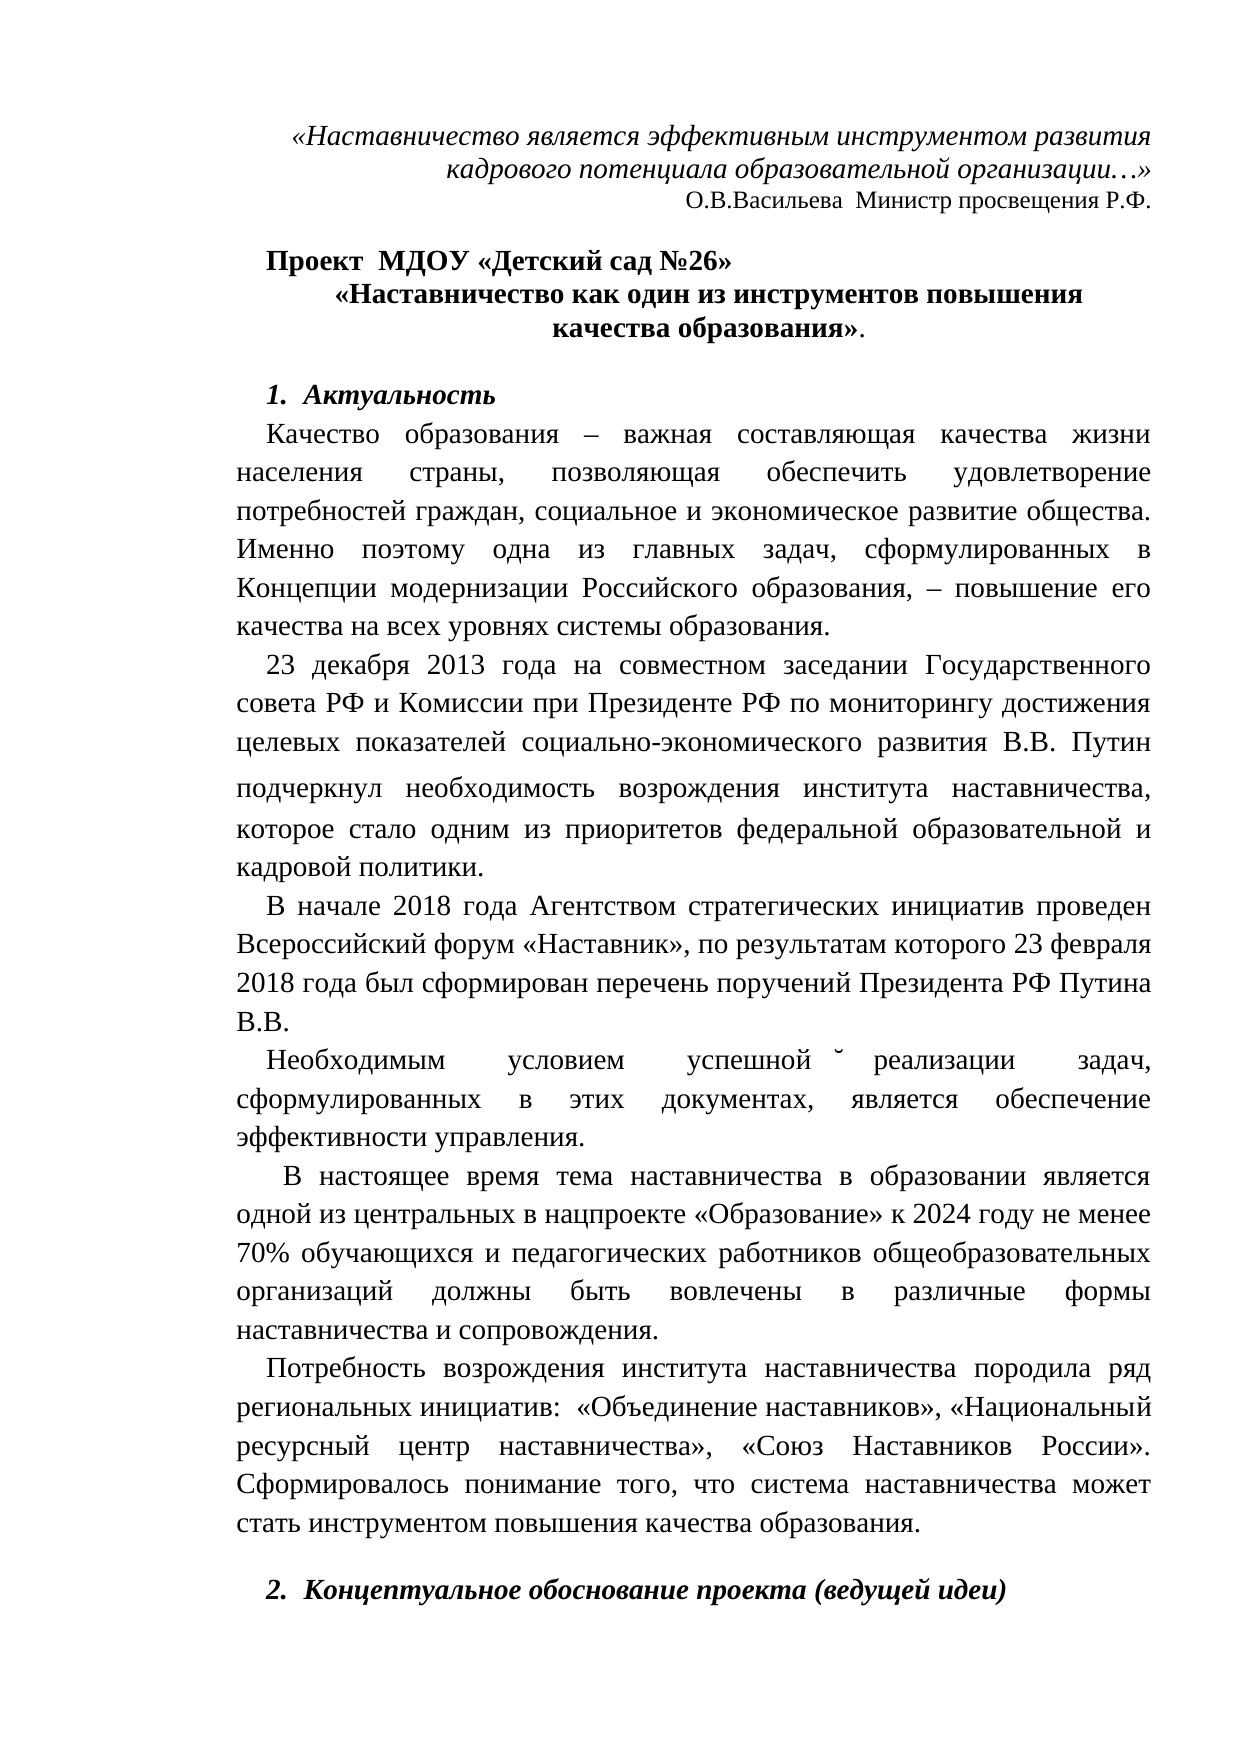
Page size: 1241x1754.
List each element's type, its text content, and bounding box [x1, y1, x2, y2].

text «Наставничество как один из инструментов повышения [236, 277, 1152, 310]
text Необходимым условием успешной̆ реализации задач, сформулированных в этих документах, является обеспечение эффективности управления. [236, 1042, 1152, 1153]
list Актуальность [266, 377, 1152, 411]
text Качество образования – важная составляющая качества жизни населения страны, позволяющая обеспечить удовлетворение потребностей граждан, социальное и экономическое развитие общества. Именно поэтому одна из главных задач, сформулированных в Концепции модернизации Российского образования, – повышение его качества на всех уровнях системы образования. [236, 416, 1152, 642]
text «Наставничество является эффективным инструментом развития кадрового потенциала образовательной организации…» О.В.Васильева Министр просвещения Р.Ф. [236, 118, 1152, 214]
text 23 декабря 2013 года на совместном заседании Государственного совета РФ и Комиссии при Президенте РФ по мониторингу достижения целевых показателей социально-экономического развития В.В. Путин подчеркнул необходимость возрождения института наставничества, которое стало одним из приоритетов федеральной образовательной и кадровой политики. [236, 647, 1152, 883]
text В настоящее время тема наставничества в образовании является одной из центральных в нацпроекте «Образование» к 2024 году не менее 70% обучающихся и педагогических работников общеобразовательных организаций должны быть вовлечены в различные формы наставничества и сопровождения. [236, 1158, 1152, 1346]
text В начале 2018 года Агентством стратегических инициатив проведен Всероссийский форум «Наставник», по результатам которого 23 февраля 2018 года был сформирован перечень поручений Президента РФ Путина В.В. [236, 888, 1152, 1037]
text качества образования». [236, 310, 1152, 344]
text Проект МДОУ «Детский сад №26» [236, 243, 1152, 277]
list Концептуальное обоснование проекта (ведущей идеи) [266, 1572, 1152, 1606]
text Потребность возрождения института наставничества породила ряд региональных инициатив: «Объединение наставников», «Национальный ресурсный центр наставничества», «Союз Наставников России». Сформировалось понимание того, что система наставничества может стать инструментом повышения качества образования. [236, 1351, 1152, 1538]
